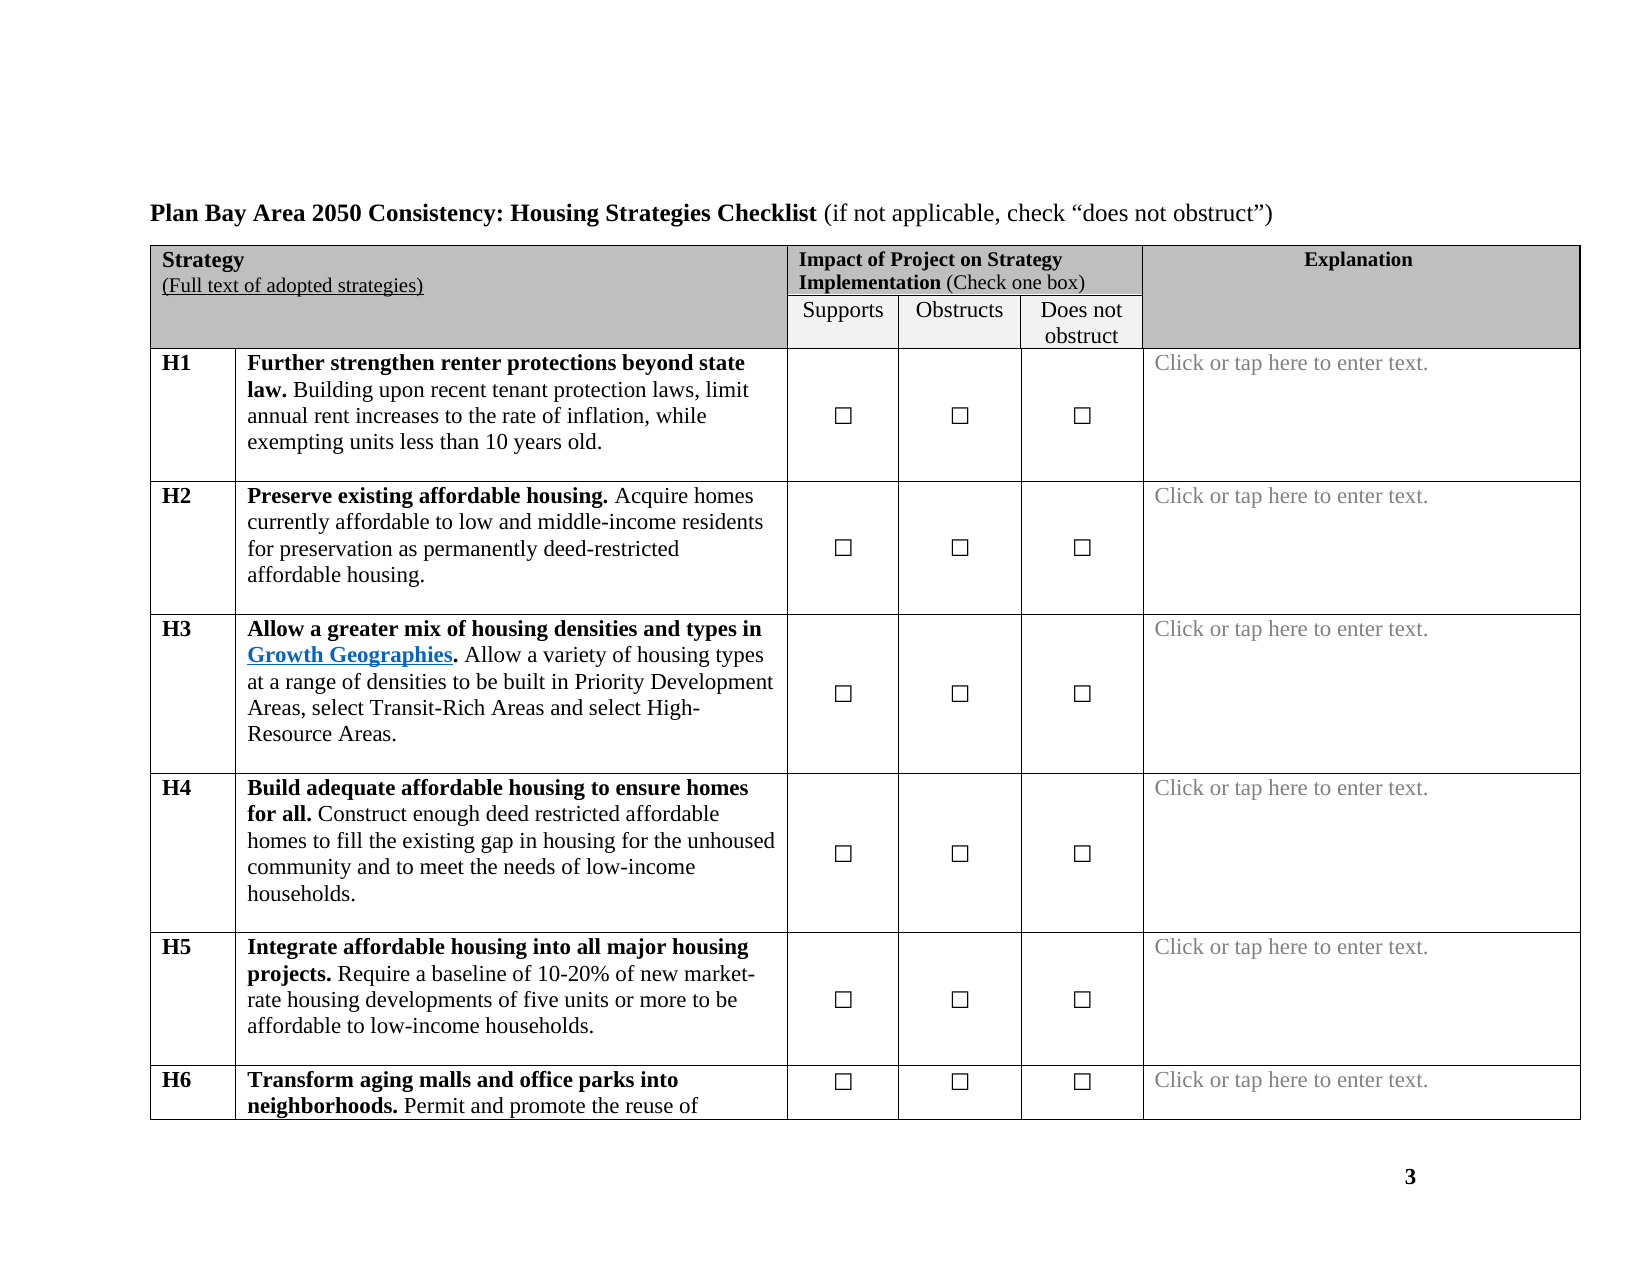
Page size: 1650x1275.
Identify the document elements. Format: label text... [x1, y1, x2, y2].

table_cell Preserve existing affordable housing. Acquire homes currently affordable to low and middle-income residents for preservation as permanently deed-restricted affordable housing. [236, 482, 787, 614]
table_header Strategy (Full text of adopted strategies) [151, 246, 787, 348]
table_cell Allow a greater mix of housing densities and types in Growth Geographies. Allow a variety of housing types at a range of densities to be built in Priority Development Areas, select Transit-Rich Areas and select High-Resource Areas. [236, 615, 787, 773]
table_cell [236, 1066, 787, 1119]
table_header Explanation [1143, 246, 1579, 348]
table_cell Supports [788, 296, 898, 348]
table_cell H5 [151, 933, 235, 1065]
subtitle Plan Bay Area 2050 Consistency: Housing Strategies Checklist (if not applicable, check “does not obstruct”) [150, 198, 1500, 226]
table_cell Does not obstruct [1021, 296, 1142, 348]
table_cell Obstructs [899, 296, 1020, 348]
table_cell Build adequate affordable housing to ensure homes for all. Construct enough deed restricted affordable homes to fill the existing gap in housing for the unhoused community and to meet the needs of low-income households. [236, 774, 787, 932]
table_cell Integrate affordable housing into all major housing projects. Require a baseline of 10-20% of new market-rate housing developments of five units or more to be affordable to low-income households. [236, 933, 787, 1065]
table_cell Further strengthen renter protections beyond state law. Building upon recent tenant protection laws, limit annual rent increases to the rate of inflation, while exempting units less than 10 years old. [236, 349, 787, 481]
table_cell H3 [151, 615, 235, 773]
table_cell H2 [151, 482, 235, 614]
table_header Impact of Project on Strategy Implementation (Check one box) [788, 246, 1142, 294]
table_cell H4 [151, 774, 235, 932]
table_cell H6 [151, 1066, 235, 1119]
table_cell H1 [151, 349, 235, 481]
